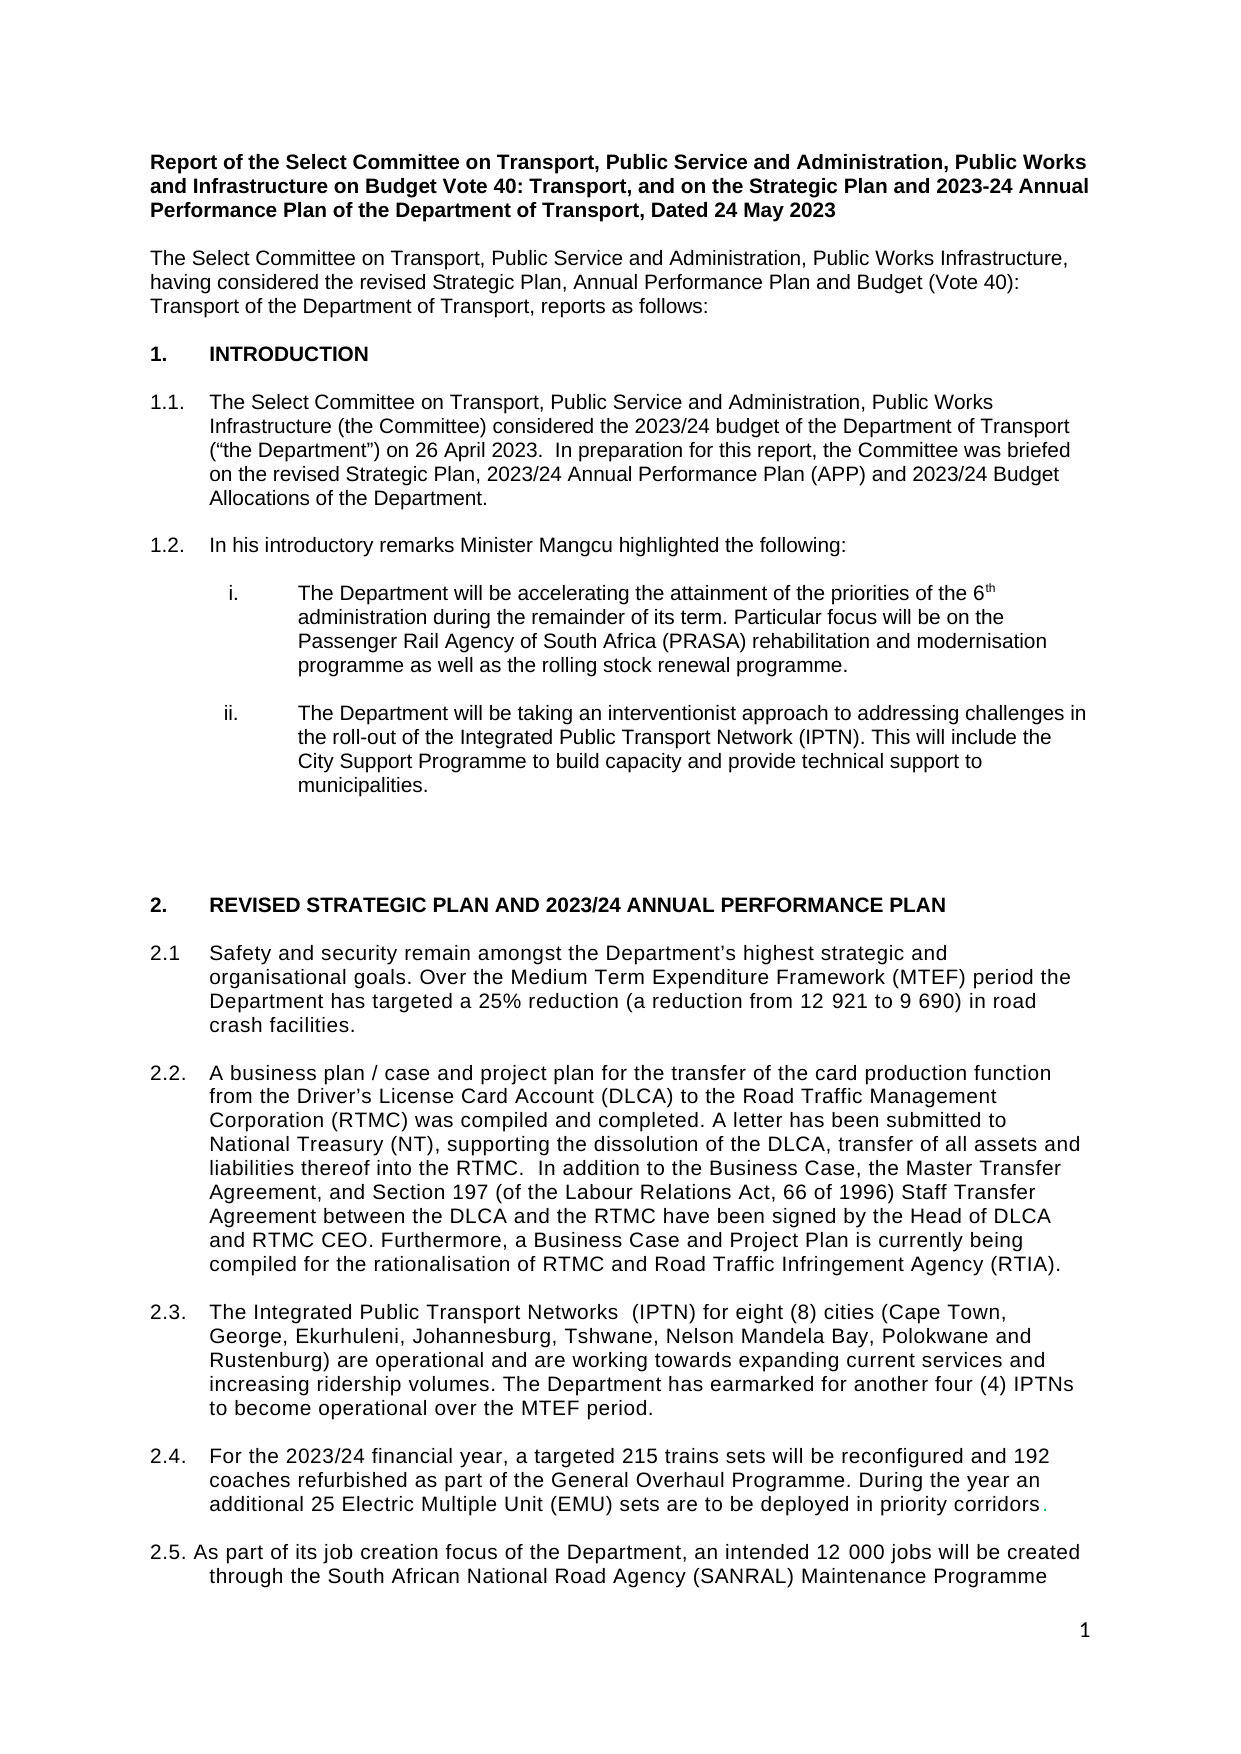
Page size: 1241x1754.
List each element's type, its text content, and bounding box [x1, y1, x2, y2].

text 2.4. For the 2023/24 financial year, a targeted 215 trains sets will be reconfigured and 192 coaches refurbished as part of the General Overhaul Programme. During the year an additional 25 Electric Multiple Unit (EMU) sets are to be deployed in priority corridors. [150, 1444, 1090, 1516]
list In his introductory remarks Minister Mangcu highlighted the following: [150, 533, 1090, 557]
list The Department will be accelerating the attainment of the priorities of the 6th administration during the remainder of its term. Particular focus will be on the Passenger Rail Agency of South Africa (PRASA) rehabilitation and modernisation programme as well as the rolling stock renewal programme. [239, 581, 1090, 677]
text 2.1 Safety and security remain amongst the Department’s highest strategic and organisational goals. Over the Medium Term Expenditure Framework (MTEF) period the Department has targeted a 25% reduction (a reduction from 12 921 to 9 690) in road crash facilities. [150, 941, 1090, 1036]
text 2.2. A business plan / case and project plan for the transfer of the card production function from the Driver’s License Card Account (DLCA) to the Road Traffic Management Corporation (RTMC) was compiled and completed. A letter has been submitted to National Treasury (NT), supporting the dissolution of the DLCA, transfer of all assets and liabilities thereof into the RTMC. In addition to the Business Case, the Master Transfer Agreement, and Section 197 (of the Labour Relations Act, 66 of 1996) Staff Transfer Agreement between the DLCA and the RTMC have been signed by the Head of DLCA and RTMC CEO. Furthermore, a Business Case and Project Plan is currently being compiled for the rationalisation of RTMC and Road Traffic Infringement Agency (RTIA). [150, 1060, 1090, 1276]
list The Select Committee on Transport, Public Service and Administration, Public Works Infrastructure (the Committee) considered the 2023/24 budget of the Department of Transport (“the Department”) on 26 April 2023. In preparation for this report, the Committee was briefed on the revised Strategic Plan, 2023/24 Annual Performance Plan (APP) and 2023/24 Budget Allocations of the Department. [150, 389, 1090, 509]
list Revised Strategic Plan and 2023/24 Annual performaNce plan [150, 893, 1090, 917]
text Report of the Select Committee on Transport, Public Service and Administration, Public Works and Infrastructure on Budget Vote 40: Transport, and on the Strategic Plan and 2023-24 Annual Performance Plan of the Department of Transport, Dated 24 May 2023 [150, 150, 1090, 222]
text The Select Committee on Transport, Public Service and Administration, Public Works Infrastructure, having considered the revised Strategic Plan, Annual Performance Plan and Budget (Vote 40): Transport of the Department of Transport, reports as follows: [150, 246, 1090, 318]
list INTRODUCTION [150, 342, 1090, 366]
list The Department will be taking an interventionist approach to addressing challenges in the roll-out of the Integrated Public Transport Network (IPTN). This will include the City Support Programme to build capacity and provide technical support to municipalities. [239, 701, 1090, 797]
text 2.3. The Integrated Public Transport Networks (IPTN) for eight (8) cities (Cape Town, George, Ekurhuleni, Johannesburg, Tshwane, Nelson Mandela Bay, Polokwane and Rustenburg) are operational and are working towards expanding current services and increasing ridership volumes. The Department has earmarked for another four (4) IPTNs to become operational over the MTEF period. [150, 1300, 1090, 1420]
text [150, 1539, 1090, 1587]
